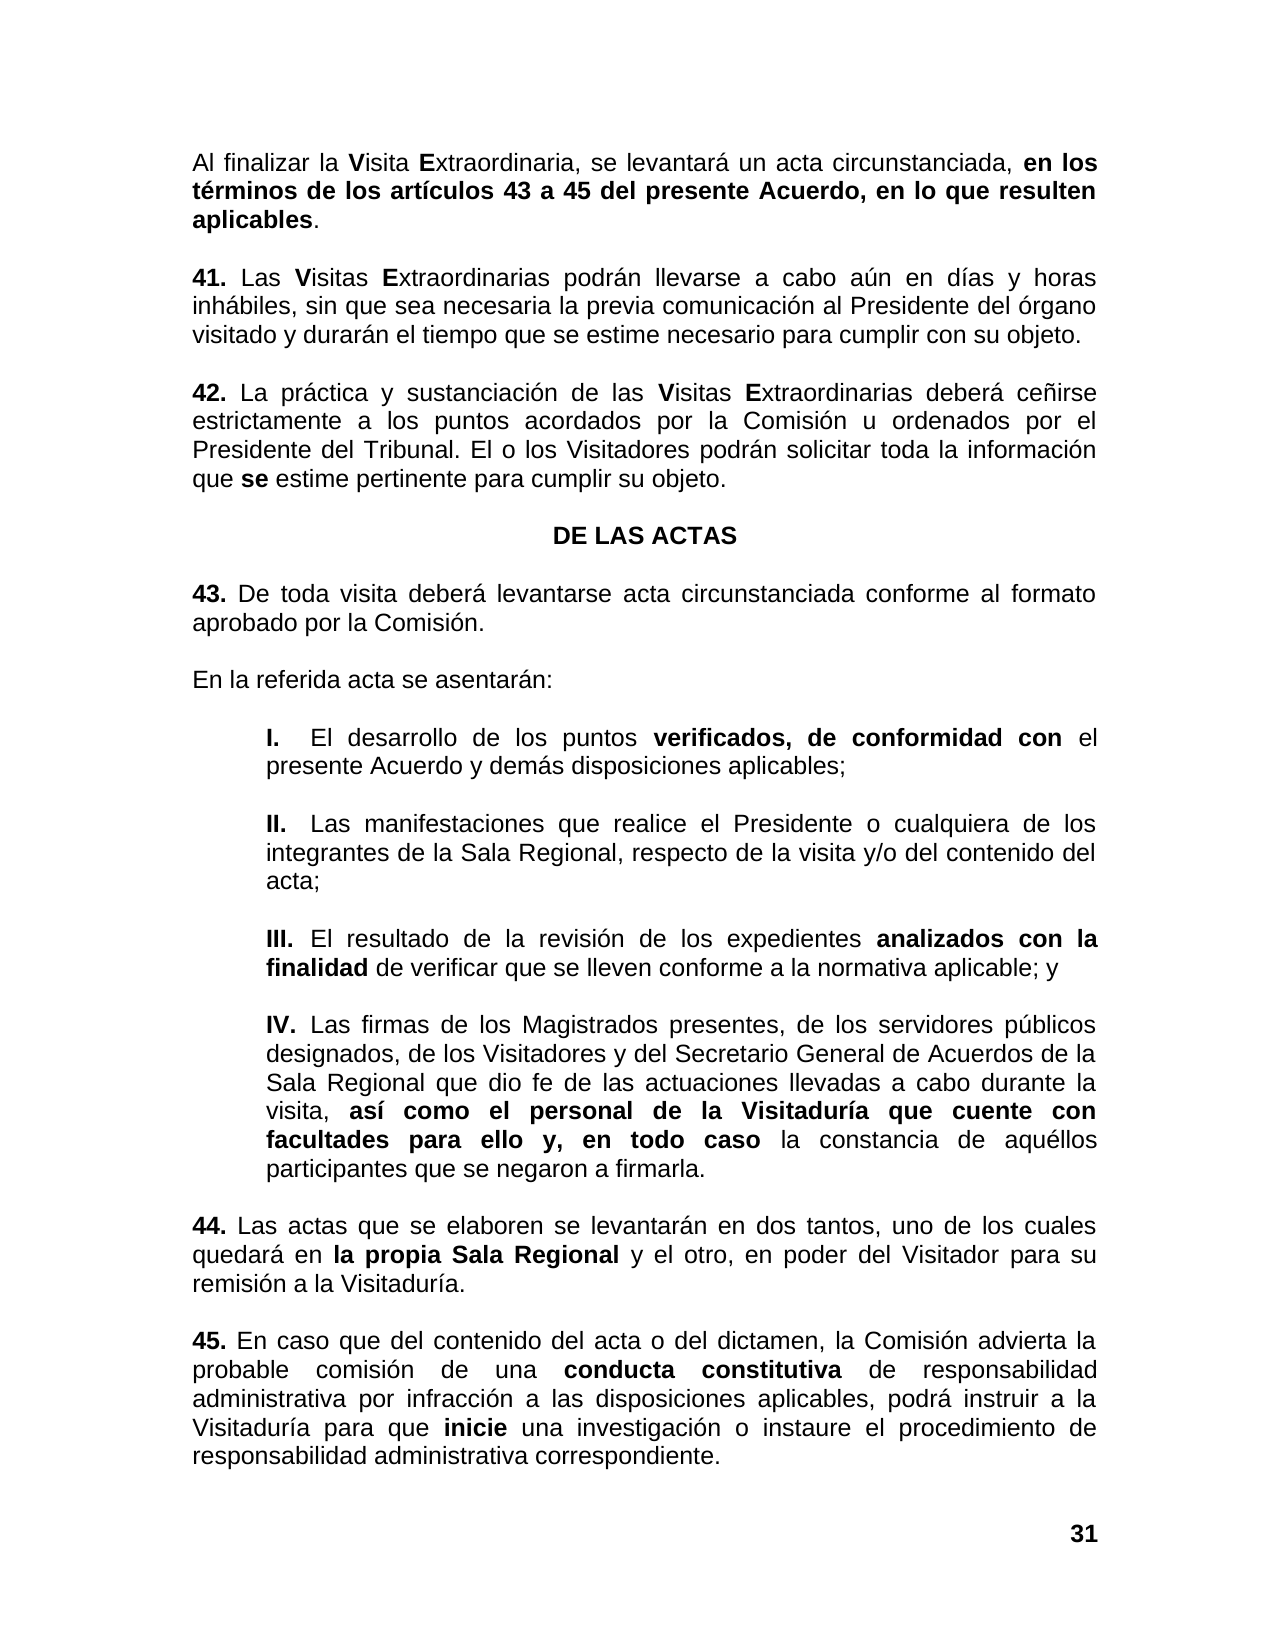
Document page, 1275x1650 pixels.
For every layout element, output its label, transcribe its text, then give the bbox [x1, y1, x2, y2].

text Al finalizar la Visita Extraordinaria, se levantará un acta circunstanciada, en los términos de los artículos 43 a 45 del presente Acuerdo, en lo que resulten aplicables. [192, 148, 1098, 234]
text DE LAS ACTAS [192, 521, 1098, 550]
text En la referida acta se asentarán: [192, 665, 1098, 694]
list Las firmas de los Magistrados presentes, de los servidores públicos designados, de los Visitadores y del Secretario General de Acuerdos de la Sala Regional que dio fe de las actuaciones llevadas a cabo durante la visita, así como el personal de la Visitaduría que cuente con facultades para ello y, en todo caso la constancia de aquéllos participantes que se negaron a firmarla. [266, 1010, 1098, 1183]
list Las manifestaciones que realice el Presidente o cualquiera de los integrantes de la Sala Regional, respecto de la visita y/o del contenido del acta; [266, 809, 1098, 895]
list El desarrollo de los puntos verificados, de conformidad con el presente Acuerdo y demás disposiciones aplicables; [266, 723, 1098, 780]
text 43. De toda visita deberá levantarse acta circunstanciada conforme al formato aprobado por la Comisión. [192, 579, 1098, 636]
text 45. En caso que del contenido del acta o del dictamen, la Comisión advierta la probable comisión de una conducta constitutiva de responsabilidad administrativa por infracción a las disposiciones aplicables, podrá instruir a la Visitaduría para que inicie una investigación o instaure el procedimiento de responsabilidad administrativa correspondiente. [192, 1326, 1098, 1470]
list El resultado de la revisión de los expedientes analizados con la finalidad de verificar que se lleven conforme a la normativa aplicable; y [266, 924, 1098, 981]
text 42. La práctica y sustanciación de las Visitas Extraordinarias deberá ceñirse estrictamente a los puntos acordados por la Comisión u ordenados por el Presidente del Tribunal. El o los Visitadores podrán solicitar toda la información que se estime pertinente para cumplir su objeto. [192, 378, 1098, 493]
text 44. Las actas que se elaboren se levantarán en dos tantos, uno de los cuales quedará en la propia Sala Regional y el otro, en poder del Visitador para su remisión a la Visitaduría. [192, 1211, 1098, 1298]
text 41. Las Visitas Extraordinarias podrán llevarse a cabo aún en días y horas inhábiles, sin que sea necesaria la previa comunicación al Presidente del órgano visitado y durarán el tiempo que se estime necesario para cumplir con su objeto. [192, 263, 1098, 349]
